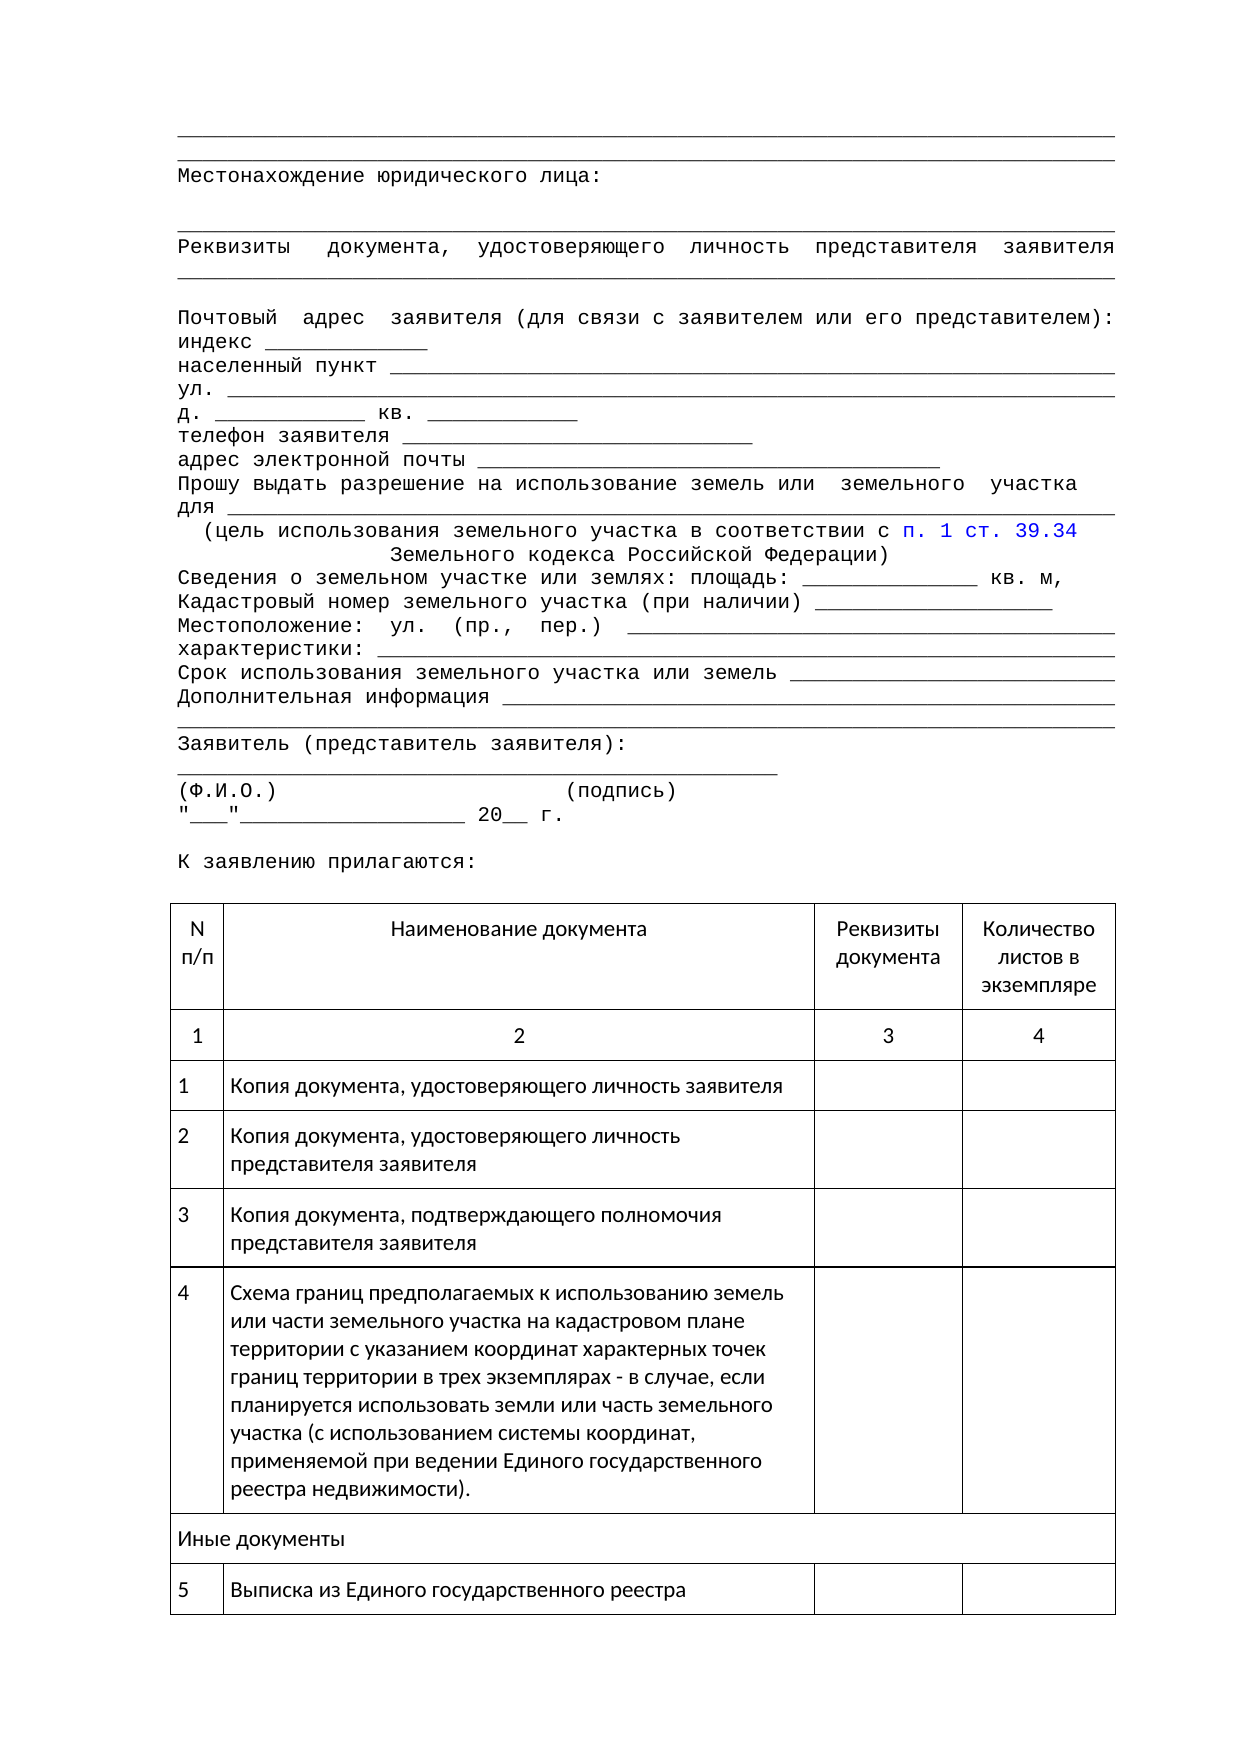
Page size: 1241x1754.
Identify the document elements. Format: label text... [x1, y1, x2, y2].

text Сведения о земельном участке или землях: площадь: ______________ кв. м, [177, 567, 1152, 591]
text Заявитель (представитель заявителя): [177, 733, 1152, 757]
text Кадастровый номер земельного участка (при наличии) ___________________ [177, 591, 1152, 615]
text Местоположение: ул. (пр., пер.) _______________________________________ [177, 615, 1152, 638]
table_cell [815, 1564, 962, 1613]
table_cell [963, 1564, 1115, 1613]
text телефон заявителя ____________________________ [177, 426, 1152, 449]
text ___________________________________________________________________________ [177, 142, 1152, 165]
text ___________________________________________________________________________ [177, 118, 1152, 142]
text Реквизиты документа, удостоверяющего личность представителя заявителя [177, 236, 1152, 260]
table_header Наименование документа [224, 904, 814, 1009]
table_cell Копия документа, удостоверяющего личность представителя заявителя [224, 1111, 814, 1188]
table_cell Схема границ предполагаемых к использованию земель или части земельного участка на кадастровом плане территории с указанием координат характерных точек границ территории в трех экземплярах - в случае, если планируется использовать земли или часть земельного участка (с использованием системы координат, применяемой при ведении Единого государственного реестра недвижимости). [224, 1268, 814, 1513]
text (Ф.И.О.) (подпись) [177, 780, 1152, 804]
text Срок использования земельного участка или земель __________________________ [177, 662, 1152, 686]
text д. ____________ кв. ____________ [177, 402, 1152, 426]
table_cell [815, 1189, 962, 1266]
text Прошу выдать разрешение на использование земель или земельного участка [177, 473, 1152, 496]
table_header Количество листов в экземпляре [963, 904, 1115, 1009]
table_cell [224, 1564, 814, 1613]
table_cell 4 [963, 1010, 1115, 1059]
table_cell 1 [171, 1010, 223, 1059]
text для _______________________________________________________________________ [177, 496, 1152, 520]
text адрес электронной почты _____________________________________ [177, 449, 1152, 473]
table_cell [963, 1111, 1115, 1188]
table_cell [815, 1061, 962, 1110]
text ________________________________________________ [177, 757, 1152, 780]
table_cell Копия документа, подтверждающего полномочия представителя заявителя [224, 1189, 814, 1266]
text ___________________________________________________________________________ [177, 260, 1152, 284]
table_cell 2 [171, 1111, 223, 1188]
table_cell [963, 1189, 1115, 1266]
table_cell [815, 1111, 962, 1188]
table_cell [815, 1268, 962, 1513]
table_header Реквизиты документа [815, 904, 962, 1009]
text ул. _______________________________________________________________________ [177, 378, 1152, 402]
text ___________________________________________________________________________ [177, 213, 1152, 236]
text индекс _____________ [177, 331, 1152, 354]
text К заявлению прилагаются: [177, 851, 1152, 875]
table_cell 3 [815, 1010, 962, 1059]
text "___"__________________ 20__ г. [177, 804, 1152, 827]
table_cell Копия документа, удостоверяющего личность заявителя [224, 1061, 814, 1110]
table_cell 5 [171, 1564, 223, 1613]
table_cell 4 [171, 1268, 223, 1513]
table_cell Иные документы [171, 1514, 1115, 1563]
text Местонахождение юридического лица: [177, 165, 1152, 189]
text Почтовый адрес заявителя (для связи с заявителем или его представителем): [177, 307, 1152, 331]
text (цель использования земельного участка в соответствии с п. 1 ст. 39.34 [177, 520, 1152, 544]
text Земельного кодекса Российской Федерации) [177, 544, 1152, 567]
table_cell 1 [171, 1061, 223, 1110]
text населенный пункт __________________________________________________________ [177, 354, 1152, 378]
text Дополнительная информация _________________________________________________ [177, 686, 1152, 709]
table_cell [963, 1061, 1115, 1110]
table_cell 3 [171, 1189, 223, 1266]
table_header N п/п [171, 904, 223, 1009]
text характеристики: ___________________________________________________________ [177, 638, 1152, 662]
table_cell [963, 1268, 1115, 1513]
text ___________________________________________________________________________ [177, 709, 1152, 733]
table_cell 2 [224, 1010, 814, 1059]
